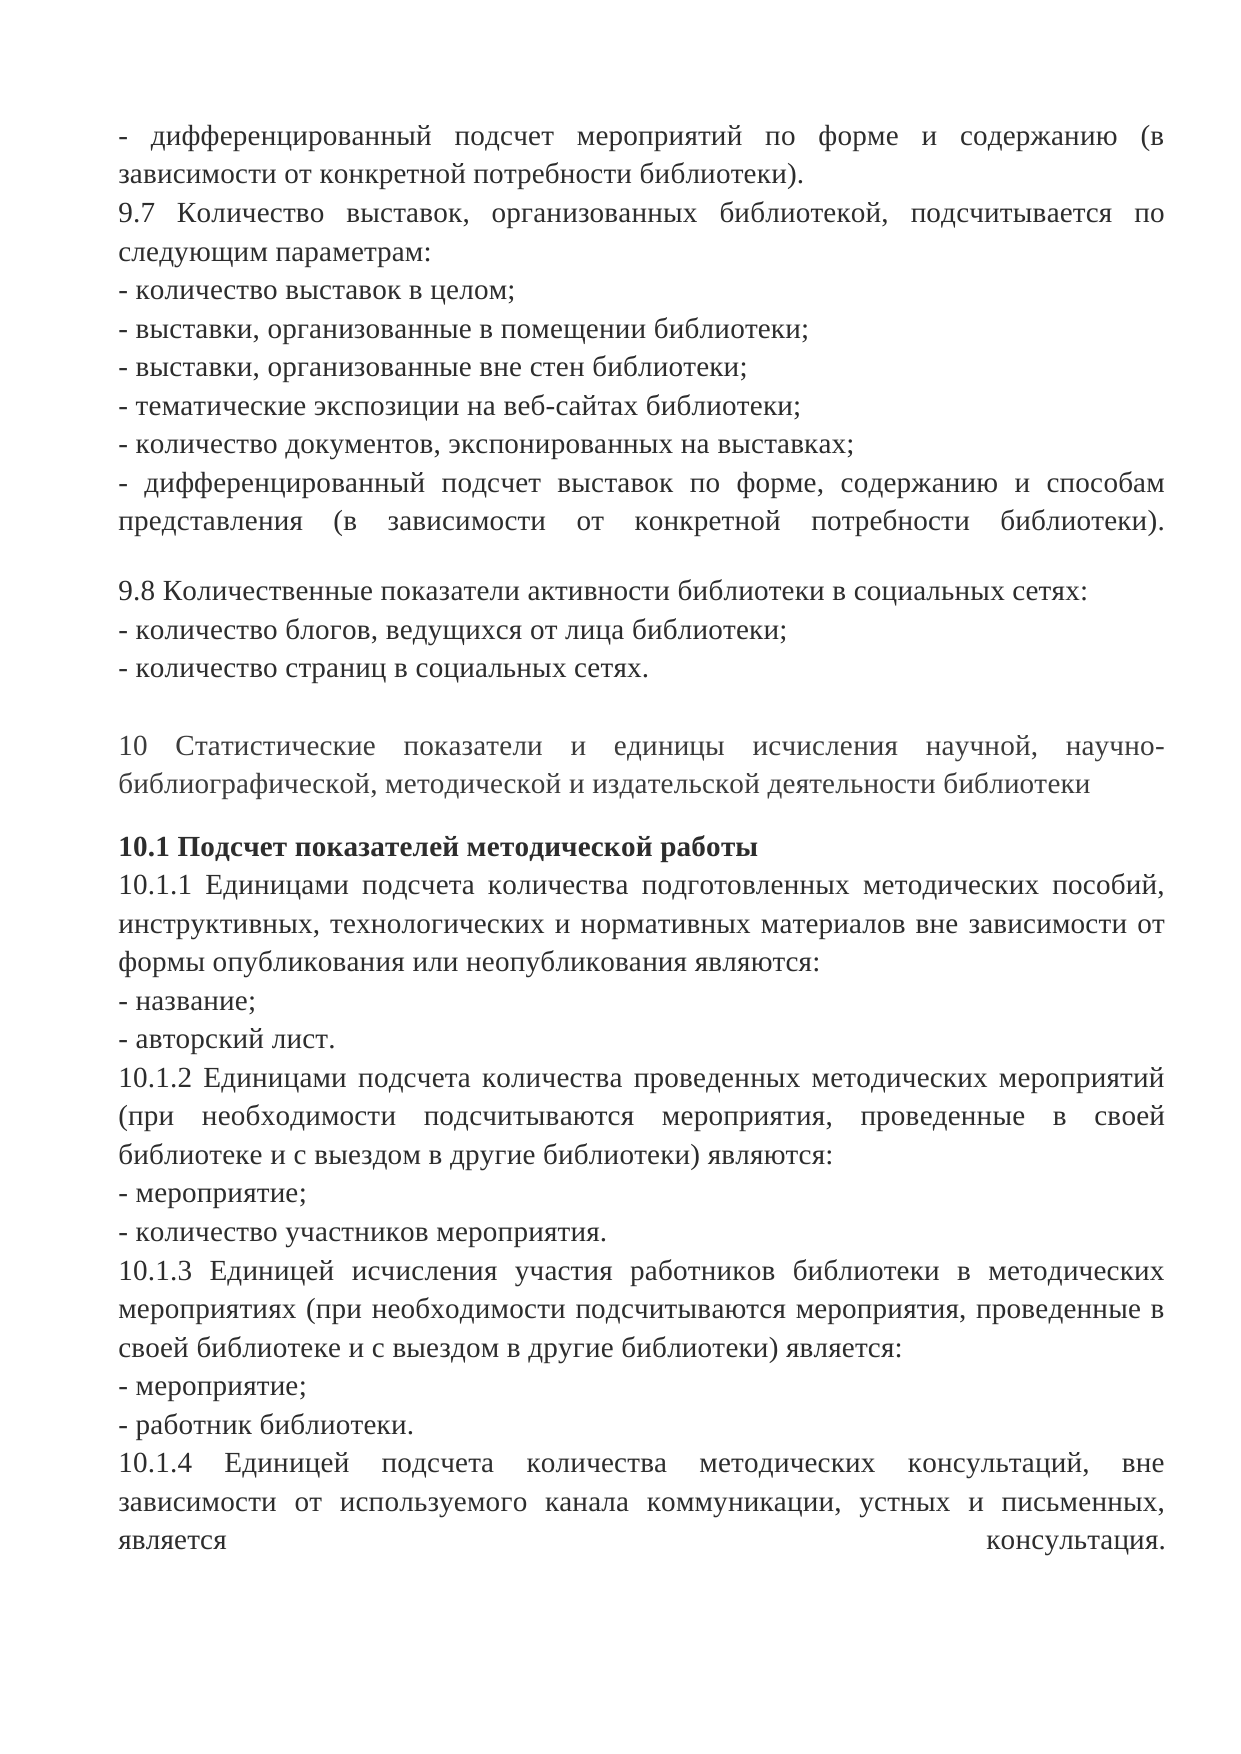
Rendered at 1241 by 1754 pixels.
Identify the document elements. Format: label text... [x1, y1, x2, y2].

text - мероприятие; [118, 1368, 1167, 1402]
text - количество документов, экспонированных на выставках; [118, 426, 1167, 460]
text - мероприятие; [118, 1176, 1167, 1209]
text - дифференцированный подсчет выставок по форме, содержанию и способам представления (в зависимости от конкретной потребности библиотеки). [118, 465, 1167, 569]
text - количество страниц в социальных сетях. [118, 651, 1167, 684]
text - работник библиотеки. [118, 1407, 1167, 1440]
text - выставки, организованные в помещении библиотеки; [118, 311, 1167, 344]
text 10.1.3 Единицей исчисления участия работников библиотеки в методических мероприятиях (при необходимости подсчитываются мероприятия, проведенные в своей библиотеке и с выездом в другие библиотеки) является: [118, 1253, 1167, 1363]
text 10.1.2 Единицами подсчета количества проведенных методических мероприятий (при необходимости подсчитываются мероприятия, проведенные в своей библиотеке и с выездом в другие библиотеки) являются: [118, 1060, 1167, 1171]
text 10.1.4 Единицей подсчета количества методических консультаций, вне зависимости от используемого канала коммуникации, устных и письменных, является консультация. [118, 1445, 1167, 1588]
text 10.1 Подсчет показателей методической работы [118, 829, 1167, 862]
text 9.8 Количественные показатели активности библиотеки в социальных сетях: [118, 573, 1167, 607]
text - авторский лист. [118, 1021, 1167, 1055]
text - количество участников мероприятия. [118, 1214, 1167, 1248]
text 10.1.1 Единицами подсчета количества подготовленных методических пособий, инструктивных, технологических и нормативных материалов вне зависимости от формы опубликования или неопубликования являются: [118, 867, 1167, 978]
text 10 Статистические показатели и единицы исчисления научной, научно-библиографической, методической и издательской деятельности библиотеки [118, 728, 1167, 800]
text - выставки, организованные вне стен библиотеки; [118, 349, 1167, 383]
text - количество выставок в целом; [118, 272, 1167, 306]
text - дифференцированный подсчет мероприятий по форме и содержанию (в зависимости от конкретной потребности библиотеки). [118, 118, 1167, 190]
text 9.7 Количество выставок, организованных библиотекой, подсчитывается по следующим параметрам: [118, 195, 1167, 267]
text - количество блогов, ведущихся от лица библиотеки; [118, 612, 1167, 646]
text - тематические экспозиции на веб-сайтах библиотеки; [118, 388, 1167, 421]
text - название; [118, 983, 1167, 1016]
